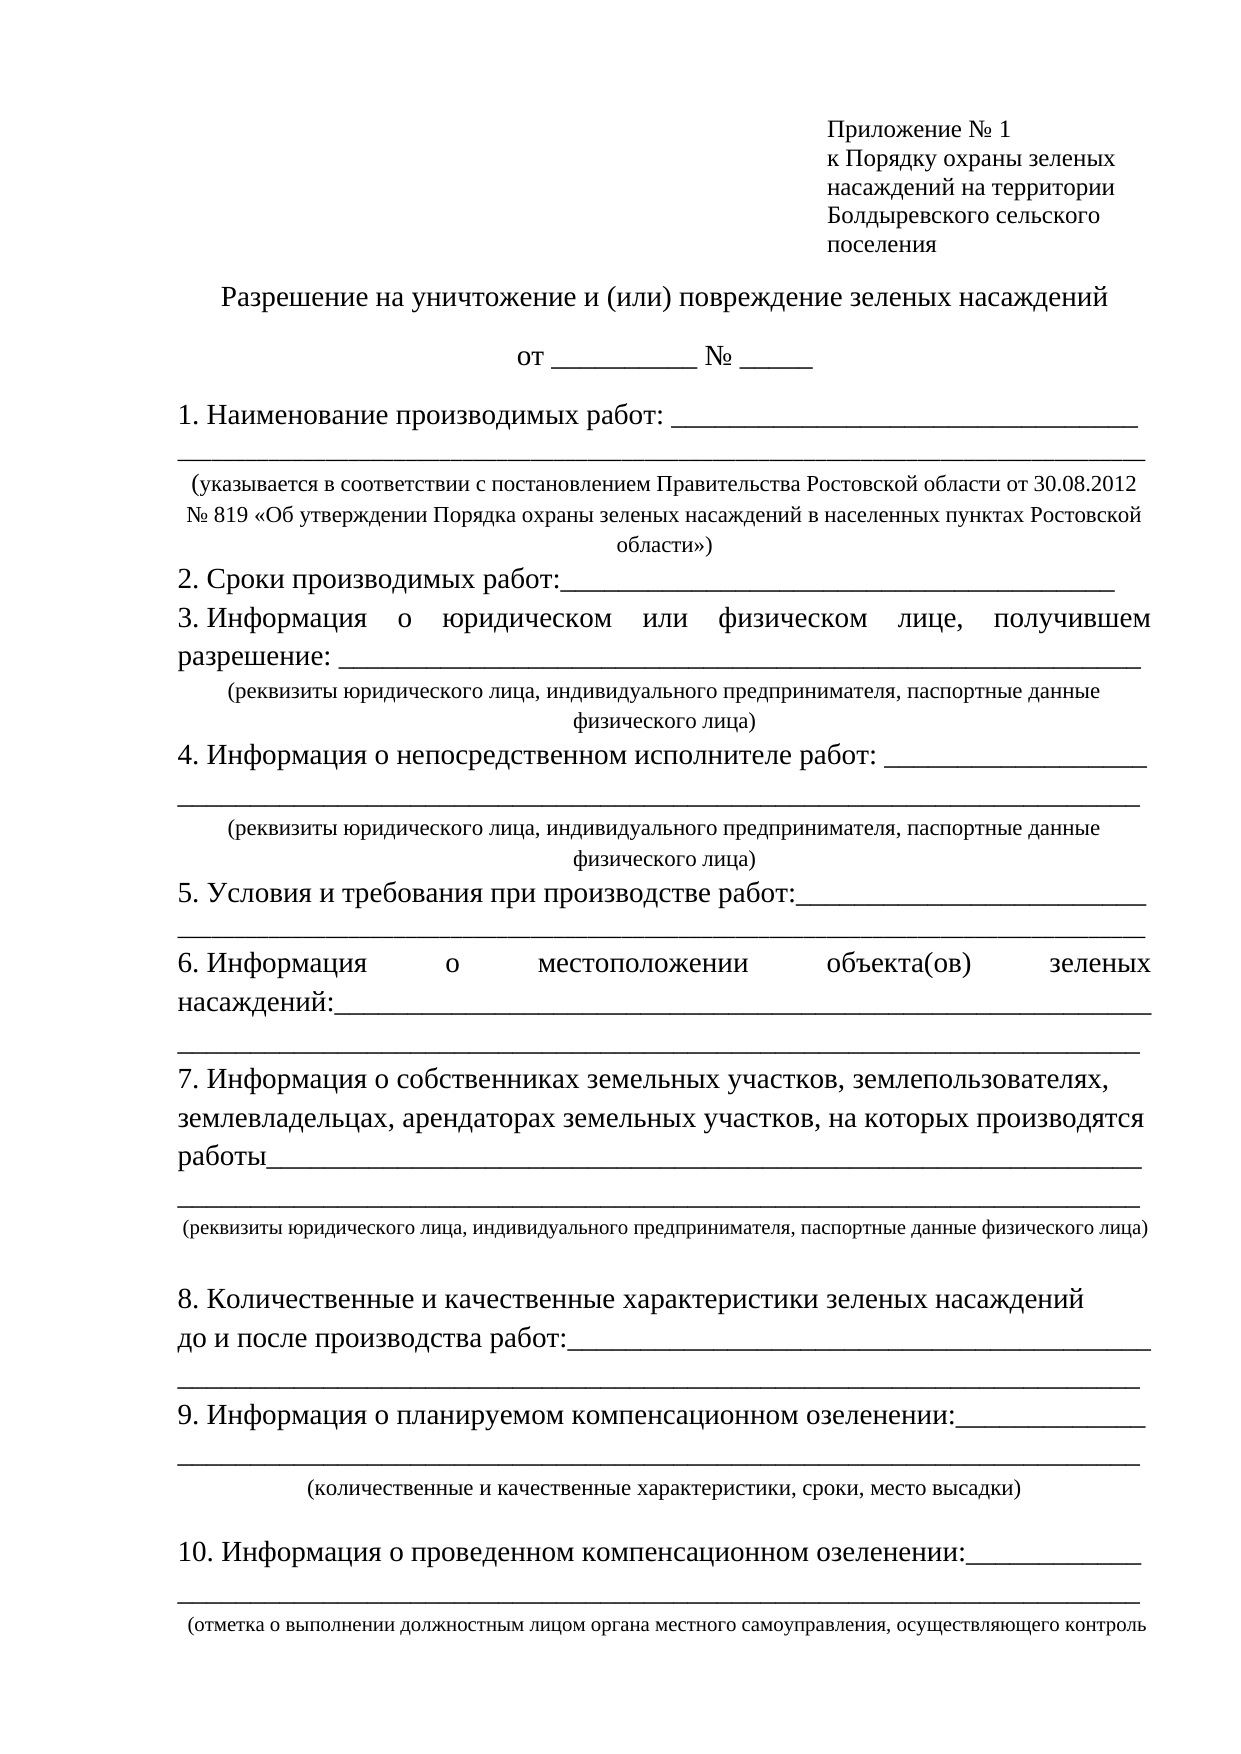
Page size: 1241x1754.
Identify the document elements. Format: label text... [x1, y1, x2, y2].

text 6. Информация о местоположении объекта(ов) зеленых насаждений:__________________________________________________________________________________________________________________________ [177, 946, 1152, 1056]
text _____________________________________________________________________________________ [177, 436, 1152, 464]
text (количественные и качественные характеристики, сроки, место высадки) [177, 1474, 1152, 1501]
text __________________________________________________________________ [177, 1436, 1152, 1469]
text 10. Информация о проведенном компенсационном озеленении:____________ [177, 1534, 1152, 1568]
text 9. Информация о планируемом компенсационном озеленении:_____________ [177, 1397, 1152, 1431]
text 5. Условия и требования при производстве работ:________________________ [177, 875, 1152, 908]
text (реквизиты юридического лица, индивидуального предпринимателя, паспортные данные физического лица) [177, 677, 1152, 733]
text (отметка о выполнении должностным лицом органа местного самоуправления, осуществляющего контроль [177, 1612, 1152, 1636]
text (реквизиты юридического лица, индивидуального предпринимателя, паспортные данные физического лица) [177, 1215, 1152, 1239]
text до и после производства работ:________________________________________ [177, 1320, 1152, 1353]
text (реквизиты юридического лица, индивидуального предпринимателя, паспортные данные физического лица) [177, 814, 1152, 871]
text __________________________________________________________________ [177, 776, 1152, 809]
text 3. Информация о юридическом или физическом лице, получившем разрешение: _______________________________________________________ [177, 600, 1152, 672]
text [177, 1573, 1152, 1607]
text __________________________________________________________________ [177, 1358, 1152, 1392]
text 4. Информация о непосредственном исполнителе работ: __________________ [177, 737, 1152, 771]
text 1. Наименование производимых работ: ________________________________ [177, 397, 1152, 431]
text (указывается в соответствии с постановлением Правительства Ростовской области от 30.08.2012 № 819 «Об утверждении Порядка охраны зеленых насаждений в населенных пунктах Ростовской области») [177, 468, 1152, 557]
text 7. Информация о собственниках земельных участков, землепользователях, землевладельцах, арендаторах земельных участков, на которых производятся работы______________________________________________________________________________________________________________________________ [177, 1061, 1152, 1210]
text 8. Количественные и качественные характеристики зеленых насаждений [177, 1281, 1152, 1315]
text 2. Сроки производимых работ:______________________________________ [177, 561, 1152, 595]
text от __________ № _____ [177, 338, 1152, 372]
text Разрешение на уничтожение и (или) повреждение зеленых насаждений [177, 279, 1152, 312]
text Приложение № 1 к Порядку охраны зеленых насаждений на территории Болдыревского сельского поселения [827, 114, 1152, 258]
text _____________________________________________________________________________________ [177, 913, 1152, 941]
